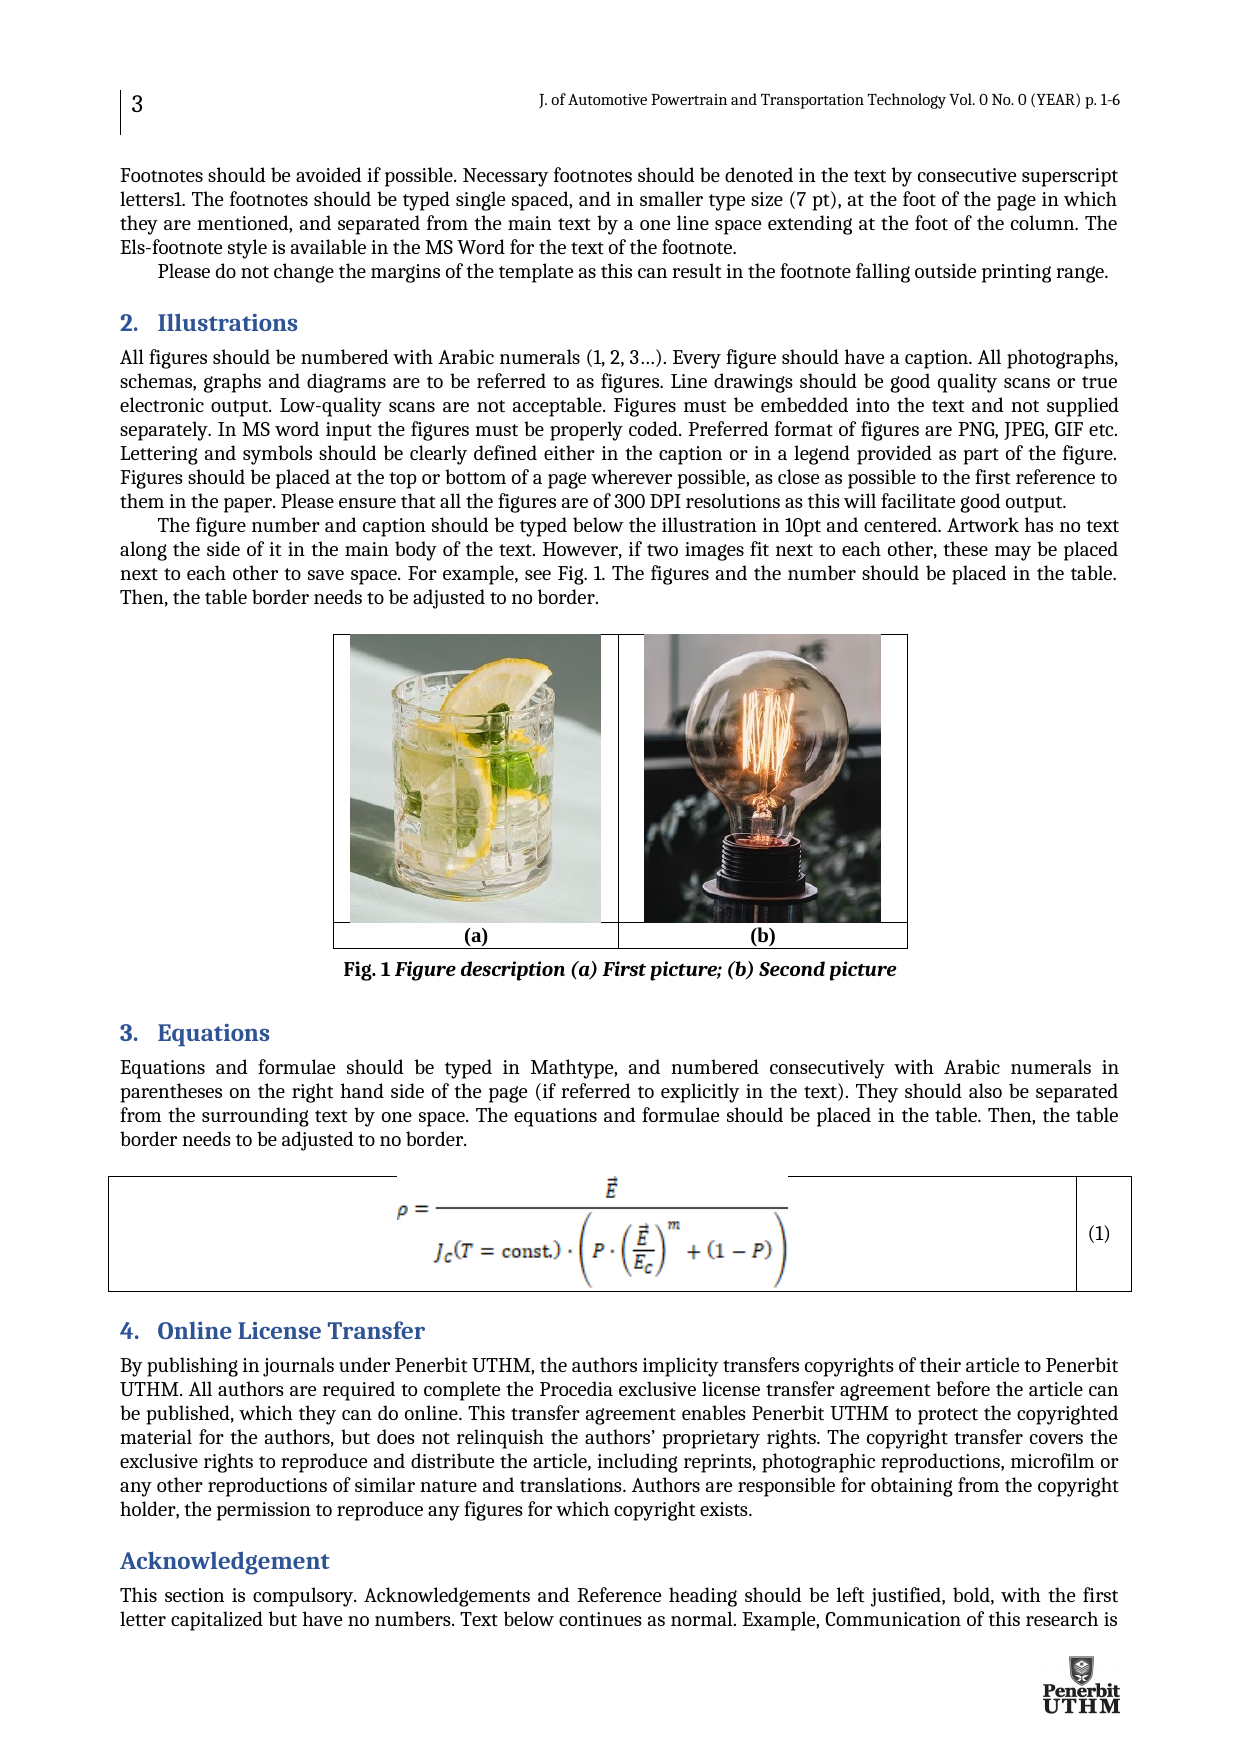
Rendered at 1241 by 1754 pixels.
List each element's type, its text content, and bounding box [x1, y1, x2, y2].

table_header [109, 1177, 397, 1291]
text Footnotes should be avoided if possible. Necessary footnotes should be denoted in the text by consecutive superscript letters1. The footnotes should be typed single spaced, and in smaller type size (7 pt), at the foot of the page in which they are mentioned, and separated from the main text by a one line space extending at the foot of the column. The Els-footnote style is available in the MS Word for the text of the footnote. [120, 164, 1120, 260]
table_header [619, 635, 644, 922]
text Please do not change the margins of the template as this can result in the footnote falling outside printing range. [120, 260, 1120, 284]
table_header (1) [1077, 1177, 1131, 1291]
text Acknowledgement [120, 1547, 1120, 1576]
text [120, 1584, 1120, 1632]
text Equations [120, 1019, 1120, 1048]
text Online License Transfer [120, 1317, 1120, 1346]
table_cell (a) [334, 923, 618, 947]
picture [644, 634, 881, 923]
text Illustrations [120, 309, 1120, 338]
text Fig. 1 Figure description (a) First picture; (b) Second picture [120, 957, 1120, 981]
text The figure number and caption should be typed below the illustration in 10pt and centered. Artwork has no text along the side of it in the main body of the text. However, if two images fit next to each other, these may be placed next to each other to save space. For example, see Fig. 1. The figures and the number should be placed in the table. Then, the table border needs to be adjusted to no border. [120, 514, 1120, 609]
table_cell (b) [619, 923, 907, 947]
table_header [788, 1177, 1076, 1291]
table_header [334, 635, 350, 922]
table_header [881, 635, 907, 922]
text By publishing in journals under Penerbit UTHM, the authors implicity transfers copyrights of their article to Penerbit UTHM. All authors are required to complete the Procedia exclusive license transfer agreement before the article can be published, which they can do online. This transfer agreement enables Penerbit UTHM to protect the copyrighted material for the authors, but does not relinquish the authors’ proprietary rights. The copyright transfer covers the exclusive rights to reproduce and distribute the article, including reprints, photographic reproductions, microfilm or any other reproductions of similar nature and translations. Authors are responsible for obtaining from the copyright holder, the permission to reproduce any figures for which copyright exists. [120, 1354, 1120, 1522]
picture [350, 634, 601, 923]
table_header [601, 635, 618, 922]
picture [1041, 1655, 1122, 1715]
picture [397, 1176, 788, 1291]
text Equations and formulae should be typed in Mathtype, and numbered consecutively with Arabic numerals in parentheses on the right hand side of the page (if referred to explicitly in the text). They should also be separated from the surrounding text by one space. The equations and formulae should be placed in the table. Then, the table border needs to be adjusted to no border. [120, 1056, 1120, 1152]
text All figures should be numbered with Arabic numerals (1, 2, 3…). Every figure should have a caption. All photographs, schemas, graphs and diagrams are to be referred to as figures. Line drawings should be good quality scans or true electronic output. Low-quality scans are not acceptable. Figures must be embedded into the text and not supplied separately. In MS word input the figures must be properly coded. Preferred format of figures are PNG, JPEG, GIF etc. Lettering and symbols should be clearly defined either in the caption or in a legend provided as part of the figure. Figures should be placed at the top or bottom of a page wherever possible, as close as possible to the first reference to them in the paper. Please ensure that all the figures are of 300 DPI resolutions as this will facilitate good output. [120, 346, 1120, 514]
